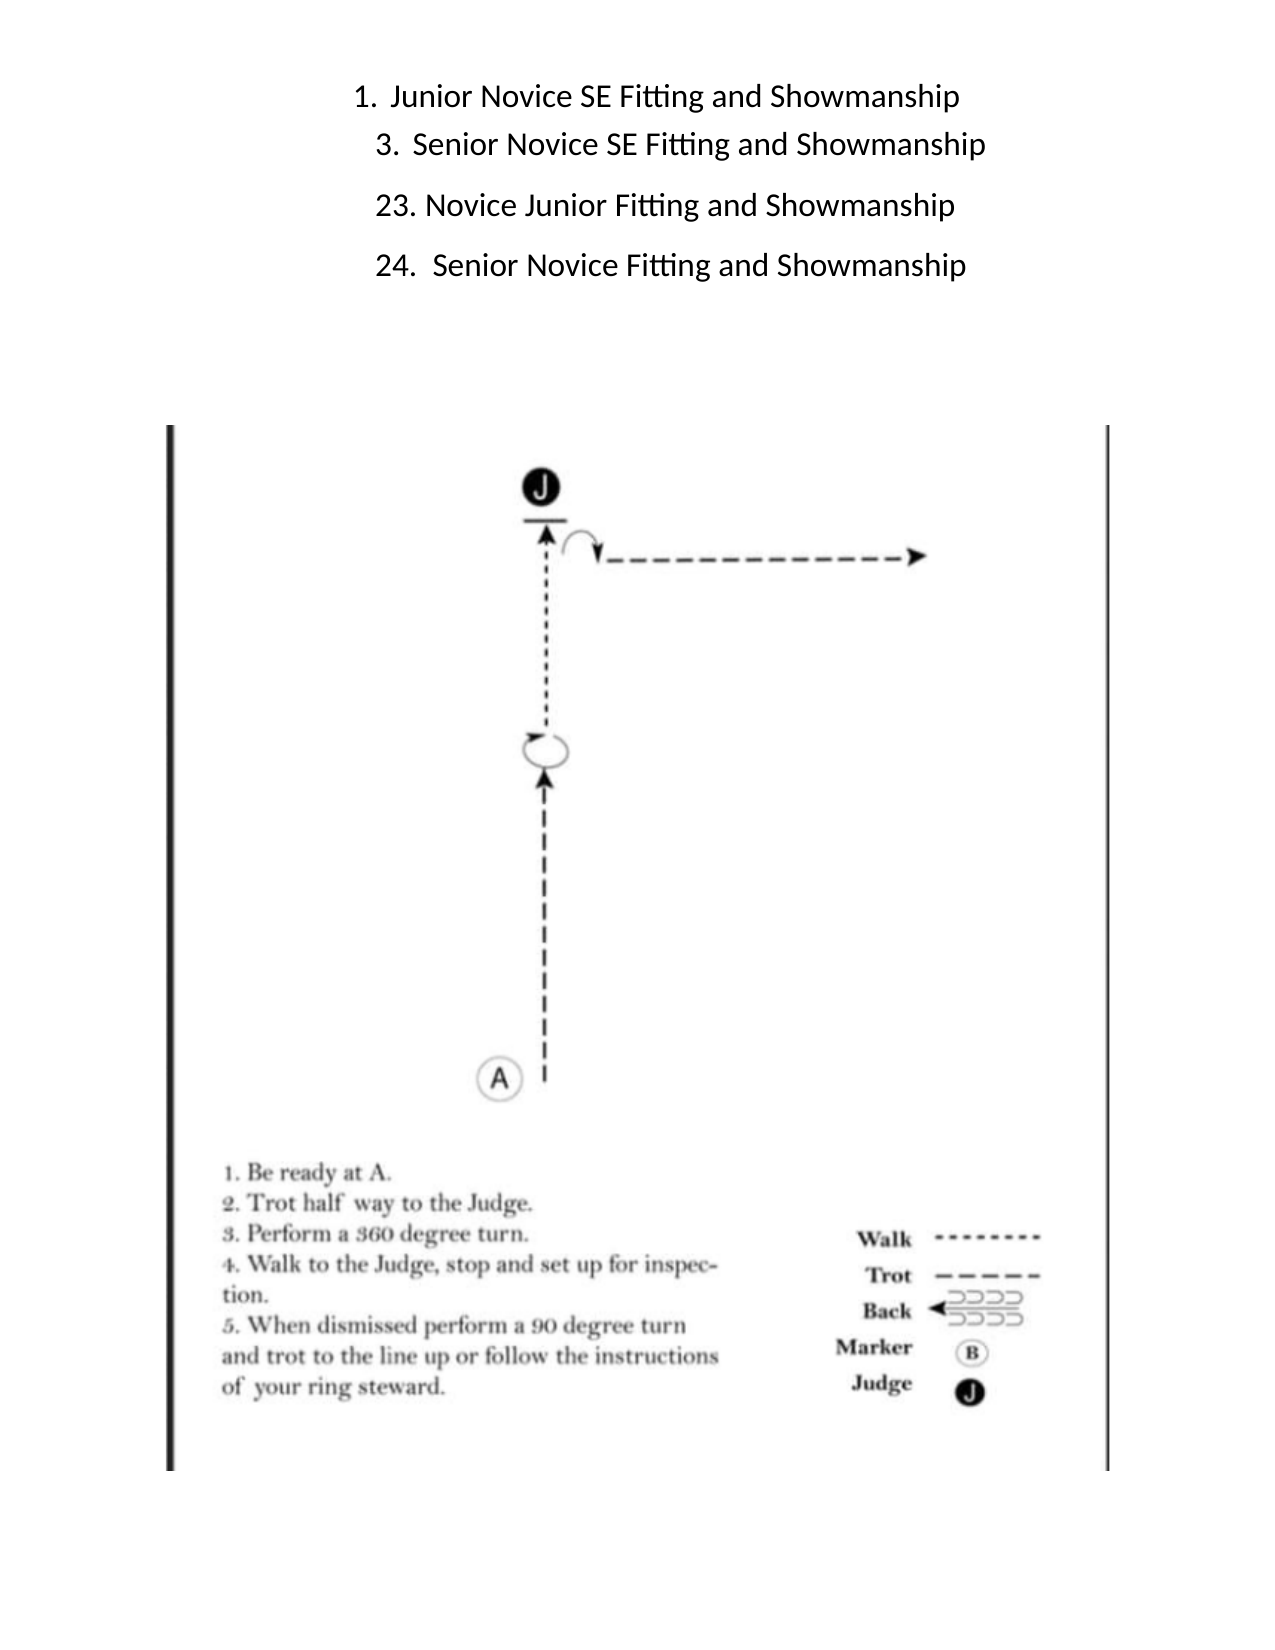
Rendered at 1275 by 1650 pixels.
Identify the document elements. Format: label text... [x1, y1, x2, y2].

picture [165, 425, 1110, 1471]
text 24. Senior Novice Fitting and Showmanship [375, 244, 1200, 285]
list Senior Novice SE Fitting and Showmanship [375, 123, 1200, 164]
text 23. Novice Junior Fitting and Showmanship [375, 183, 1200, 224]
list Junior Novice SE Fitting and Showmanship [112, 75, 1200, 116]
